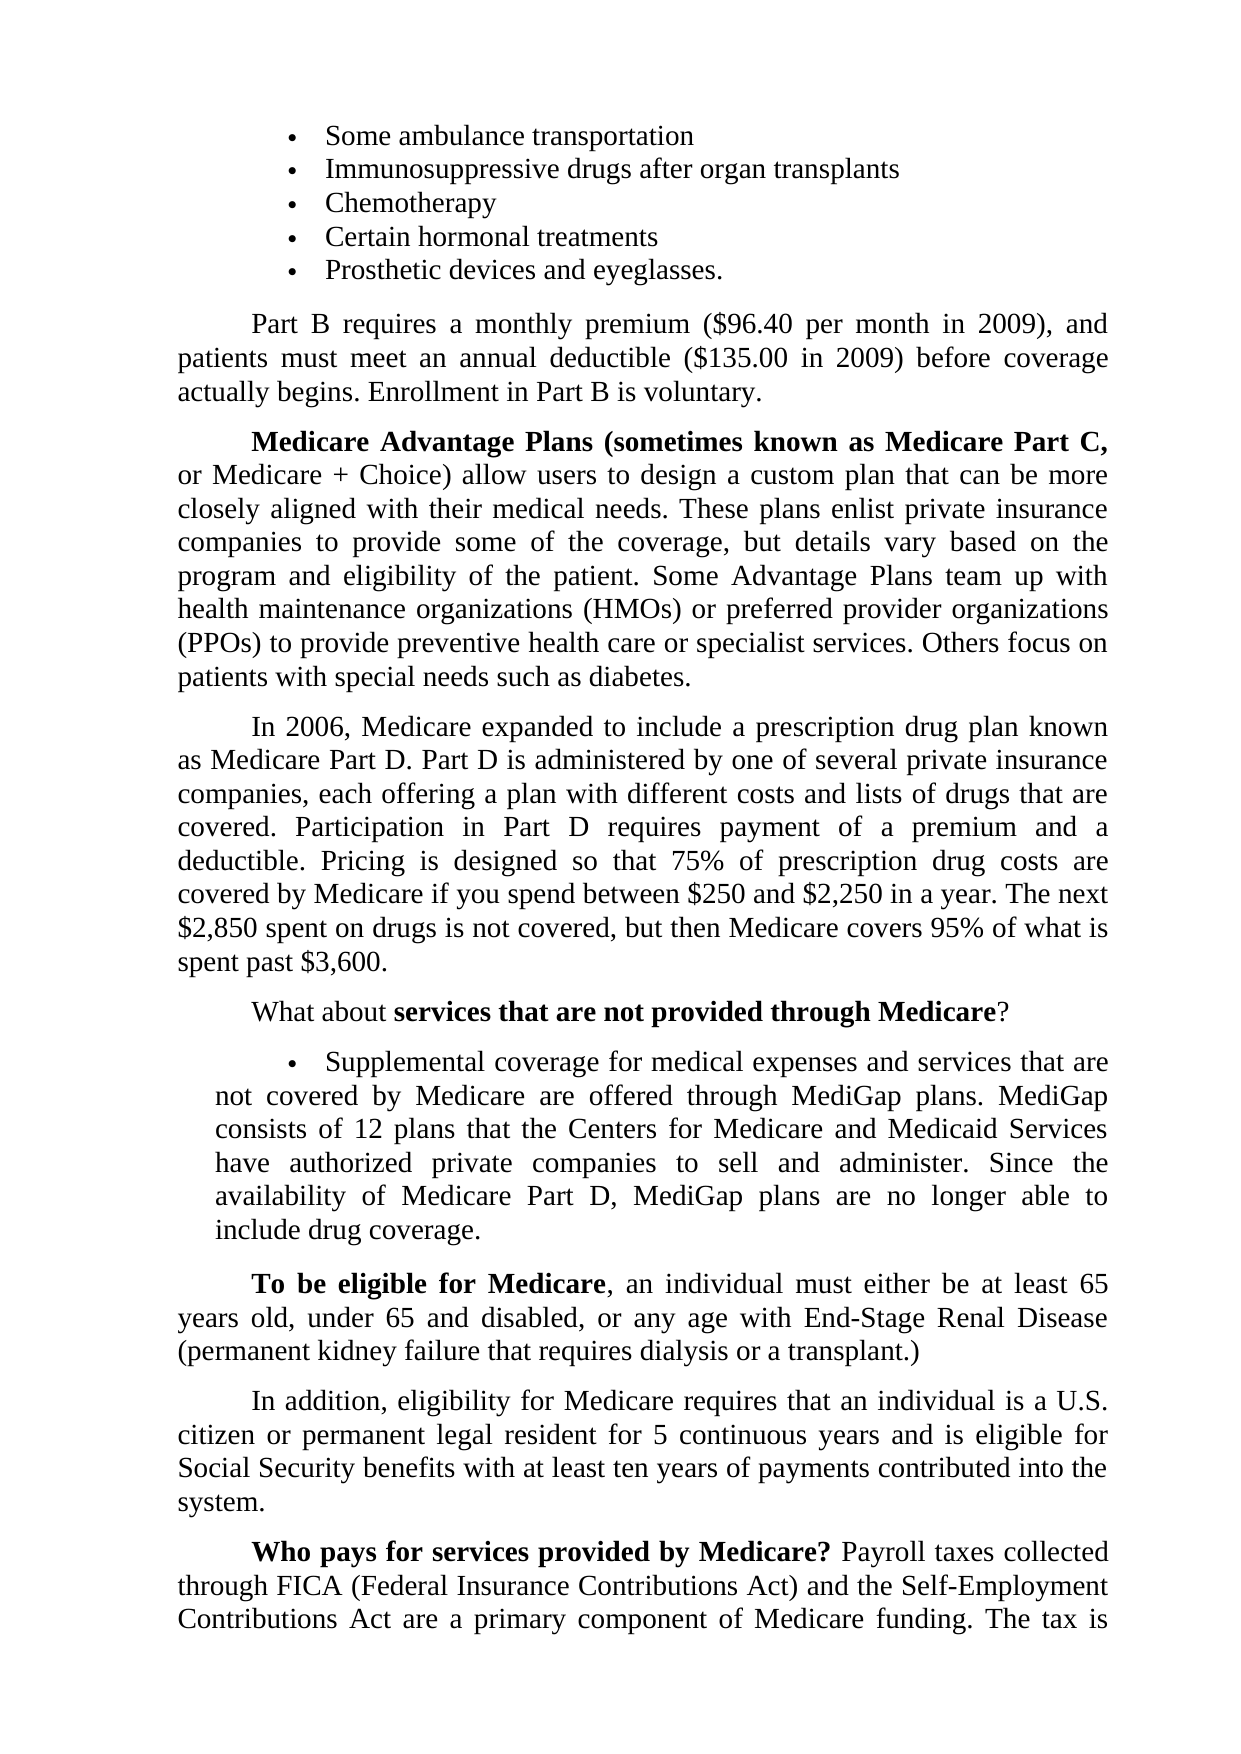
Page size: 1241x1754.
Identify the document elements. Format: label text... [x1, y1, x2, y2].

text What about services that are not provided through Medicare? [177, 994, 1109, 1027]
text Medicare Advantage Plans (sometimes known as Medicare Part C, or Medicare + Choice) allow users to design a custom plan that can be more closely aligned with their medical needs. These plans enlist private insurance companies to provide some of the coverage, but details vary based on the program and eligibility of the patient. Some Advantage Plans team up with health maintenance organizations (HMOs) or preferred provider organizations (PPOs) to provide preventive health care or specialist services. Others focus on patients with special needs such as diabetes. [177, 424, 1109, 692]
text In 2006, Medicare expanded to include a prescription drug plan known as Medicare Part D. Part D is administered by one of several private insurance companies, each offering a plan with different costs and lists of drugs that are covered. Participation in Part D requires payment of a premium and a deductible. Pricing is designed so that 75% of prescription drug costs are covered by Medicare if you spend between $250 and $2,250 in a year. The next $2,850 spent on drugs is not covered, but then Medicare covers 95% of what is spent past $3,600. [177, 709, 1109, 977]
list Prosthetic devices and eyeglasses. [215, 252, 1109, 286]
list Some ambulance transportation [215, 118, 1109, 152]
list Supplemental coverage for medical expenses and services that are not covered by Medicare are offered through MediGap plans. MediGap consists of 12 plans that the Centers for Medicare and Medicaid Services have authorized private companies to sell and administer. Since the availability of Medicare Part D, MediGap plans are no longer able to include drug coverage. [215, 1044, 1109, 1245]
text Part B requires a monthly premium ($96.40 per month in 2009), and patients must meet an annual deductible ($135.00 in 2009) before coverage actually begins. Enrollment in Part B is voluntary. [177, 307, 1109, 407]
list Chemotherapy [215, 185, 1109, 219]
text In addition, eligibility for Medicare requires that an individual is a U.S. citizen or permanent legal resident for 5 continuous years and is eligible for Social Security benefits with at least ten years of payments contributed into the system. [177, 1383, 1109, 1518]
list Immunosuppressive drugs after organ transplants [215, 152, 1109, 185]
list Certain hormonal treatments [215, 219, 1109, 252]
text To be eligible for Medicare, an individual must either be at least 65 years old, under 65 and disabled, or any age with End-Stage Renal Disease (permanent kidney failure that requires dialysis or a transplant.) [177, 1266, 1109, 1367]
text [177, 1534, 1109, 1635]
